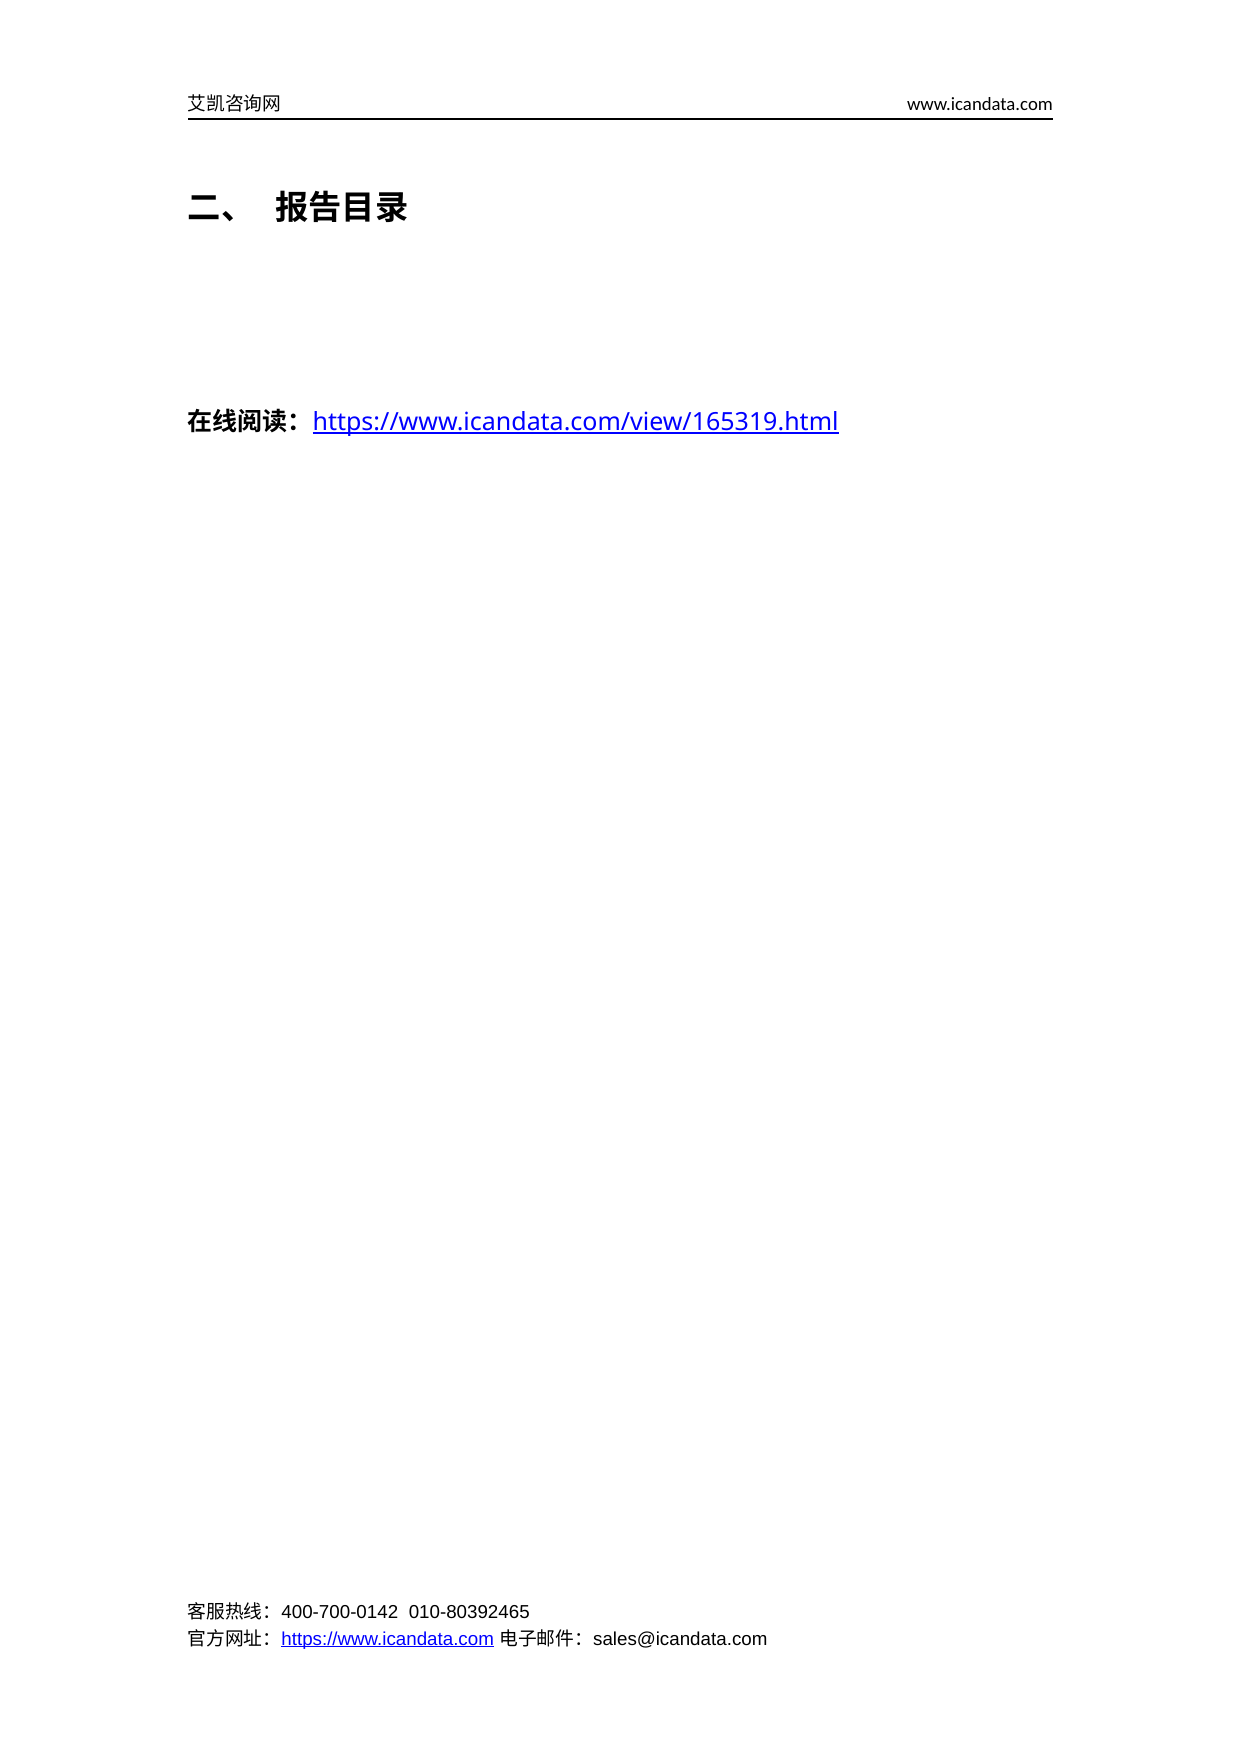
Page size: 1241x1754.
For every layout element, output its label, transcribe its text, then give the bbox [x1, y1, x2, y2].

subtitle 报告目录 [187, 172, 1053, 237]
text 在线阅读：https://www.icandata.com/view/165319.html [187, 387, 1053, 452]
